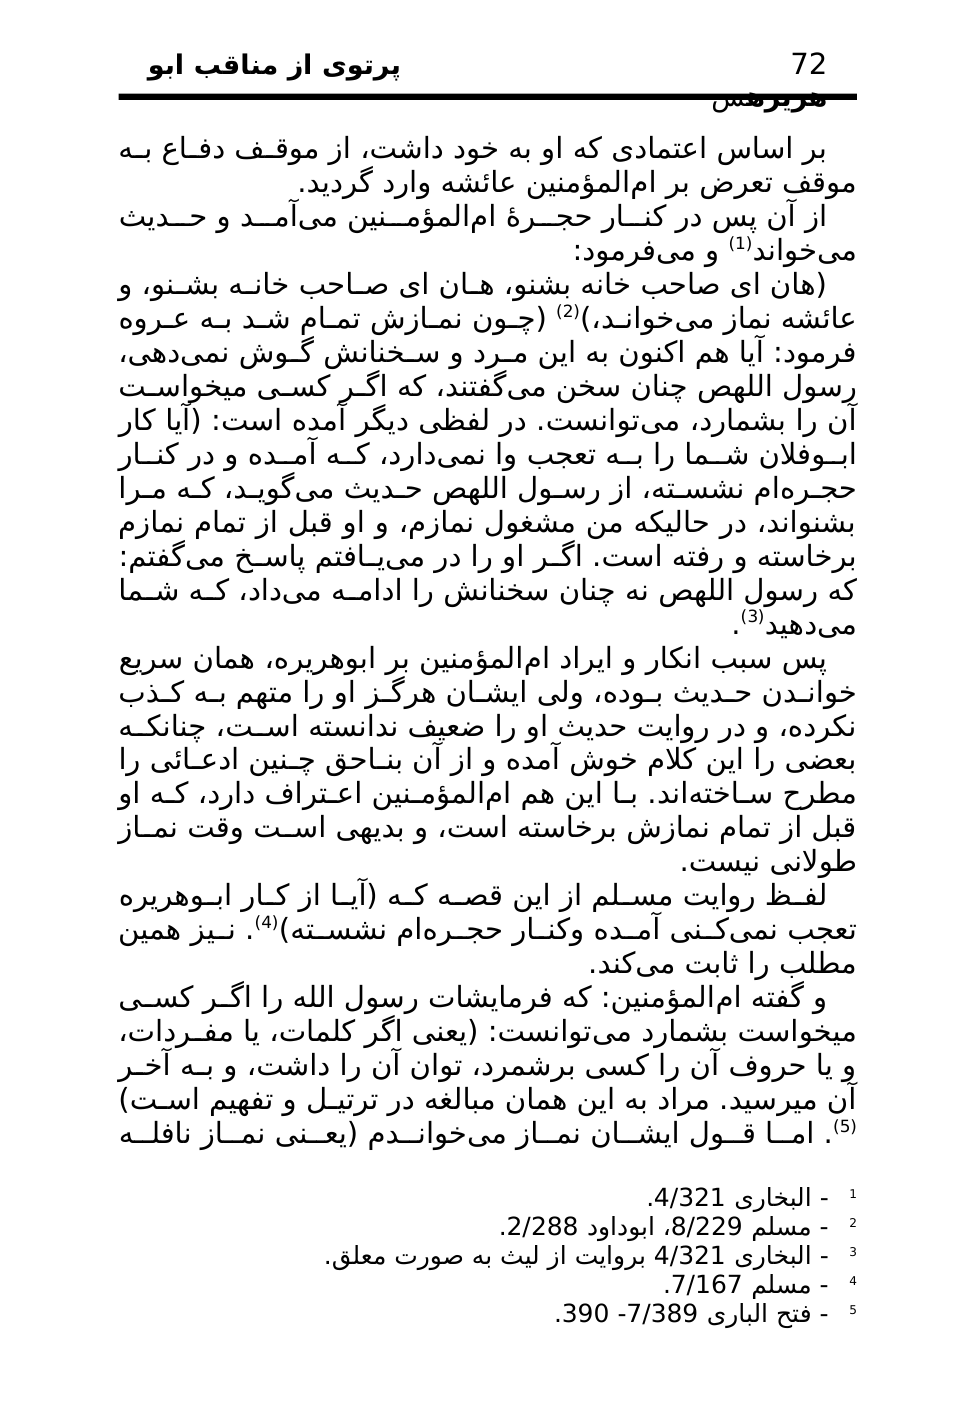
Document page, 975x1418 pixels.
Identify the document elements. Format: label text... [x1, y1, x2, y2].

text (هان ای صاحب خانه بشنو، هان ای صاحب خانه بشنو، و عائشه نماز می‌خواند،)() (چون نمازش تمام شد به عروه فرمود: آیا هم اکنون به این مرد و سخنانش گوش نمی‌دهی، رسول اللهص چنان سخن می‌گفتند، که اگر کسی میخواست آن را بشمارد، می‌توانست. در لفظی دیگر آمده است: (آیا کار ابوفلان شما را به تعجب وا نمی‌دارد، که آمده و در کنار حجره‌ام نشسته، از رسول اللهص حدیث می‌گوید، که مرا بشنواند، در حالیکه من مشغول نمازم، و او قبل از تمام نمازم برخاسته و رفته است. اگر او را در می‌یافتم پاسخ می‌گفتم: که رسول اللهص نه چنان سخنانش را ادامه می‌داد، که شما می‌دهید(). [118, 267, 857, 641]
text پس سبب انکار و ایراد ام‌المؤمنین بر ابوهریره، همان سریع خواندن حدیث بوده، ولی ایشان هرگز او را متهم به کذب نکرده، و در روایت حدیث او را ضعیف ندانسته است، چنانکه بعضی را این کلام خوش آمده و از آن بناحق چنین ادعائی را مطرح ساخته‌اند. با این هم ام‌المؤمنین اعتراف دارد، که او قبل از تمام نمازش برخاسته است، و بدیهی است وقت نماز طولانی نیست. [118, 641, 857, 879]
text از آن پس در کنار حجرۀ ام‌المؤمنین می‌آمد و حدیث می‌خواند() و می‌فرمود: [118, 199, 857, 267]
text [118, 981, 857, 1150]
text بر اساس اعتمادی که او به خود داشت، از موقف دفاع به موقف تعرض بر ام‌المؤمنین عائشه وارد گردید. [118, 132, 857, 199]
text لفظ روایت مسلم از این قصه که (آیا از کار ابوهریره تعجب نمی‌کنی آمده وکنار حجره‌ام نشسته)(). نیز همین مطلب را ثابت می‌کند. [118, 879, 857, 981]
